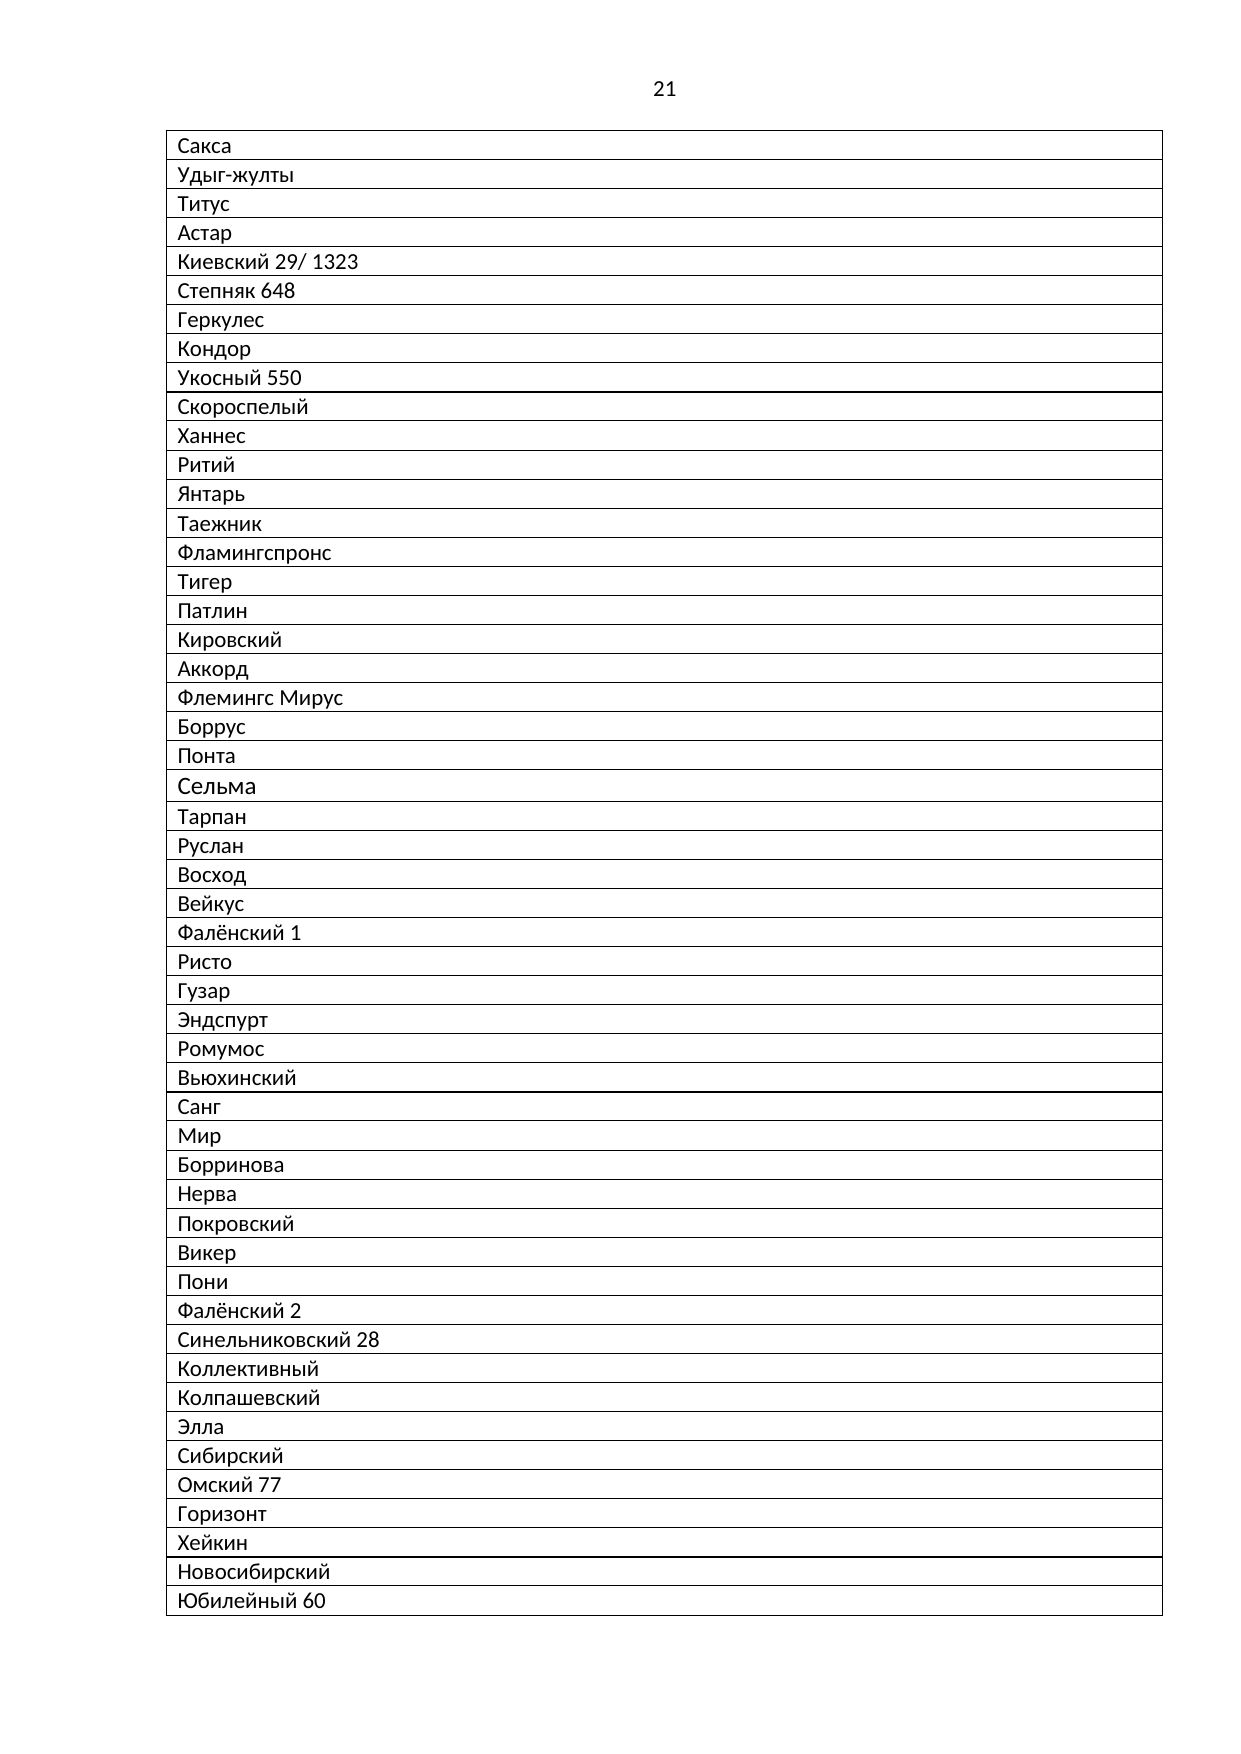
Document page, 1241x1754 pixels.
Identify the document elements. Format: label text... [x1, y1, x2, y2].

table_cell Удыг-жулты [167, 160, 1162, 188]
table_cell Сибирский [167, 1441, 1162, 1469]
table_cell Эндспурт [167, 1005, 1162, 1033]
table_cell Тигер [167, 567, 1162, 595]
table_cell Руслан [167, 831, 1162, 859]
table_cell Элла [167, 1412, 1162, 1440]
table_cell Укосный 550 [167, 363, 1162, 391]
table_cell Янтарь [167, 480, 1162, 508]
table_cell Омский 77 [167, 1470, 1162, 1498]
table_cell Боррус [167, 712, 1162, 740]
table_cell Ристо [167, 947, 1162, 975]
table_cell Ромумос [167, 1034, 1162, 1062]
table_cell Аккорд [167, 654, 1162, 682]
table_cell Колпашевский [167, 1383, 1162, 1411]
table_cell Синельниковский 28 [167, 1325, 1162, 1353]
table_cell Сельма [167, 770, 1162, 801]
table_cell Титус [167, 189, 1162, 217]
table_cell Фалёнский 1 [167, 918, 1162, 946]
table_cell Кировский [167, 625, 1162, 653]
table_cell Покровский [167, 1209, 1162, 1237]
table_cell Нерва [167, 1180, 1162, 1208]
table_cell Степняк 648 [167, 276, 1162, 304]
table_cell Ханнес [167, 421, 1162, 449]
table_cell Санг [167, 1093, 1162, 1120]
table_cell Коллективный [167, 1354, 1162, 1382]
table_cell Таежник [167, 509, 1162, 537]
table_cell Патлин [167, 596, 1162, 624]
table_cell Викер [167, 1238, 1162, 1266]
table_cell Кондор [167, 334, 1162, 362]
table_cell Новосибирский [167, 1558, 1162, 1585]
table_cell Тарпан [167, 802, 1162, 830]
table_cell Вейкус [167, 889, 1162, 917]
table_cell Сакса [167, 131, 1162, 159]
table_cell Юбилейный 60 [167, 1586, 1162, 1614]
table_cell Пони [167, 1267, 1162, 1295]
table_cell Скороспелый [167, 393, 1162, 420]
table_cell Вьюхинский [167, 1063, 1162, 1091]
table_cell Ритий [167, 451, 1162, 478]
table_cell Гузар [167, 976, 1162, 1004]
table_cell Фалёнский 2 [167, 1296, 1162, 1324]
table_cell Восход [167, 860, 1162, 888]
table_cell Мир [167, 1121, 1162, 1149]
table_cell Борринова [167, 1151, 1162, 1178]
table_cell Фламингспронс [167, 538, 1162, 566]
table_cell Киевский 29/ 1323 [167, 247, 1162, 275]
table_cell Горизонт [167, 1499, 1162, 1527]
table_cell Понта [167, 741, 1162, 769]
table_cell Флемингс Мирус [167, 683, 1162, 711]
table_cell Геркулес [167, 305, 1162, 333]
table_cell Хейкин [167, 1528, 1162, 1556]
table_cell Астар [167, 218, 1162, 246]
